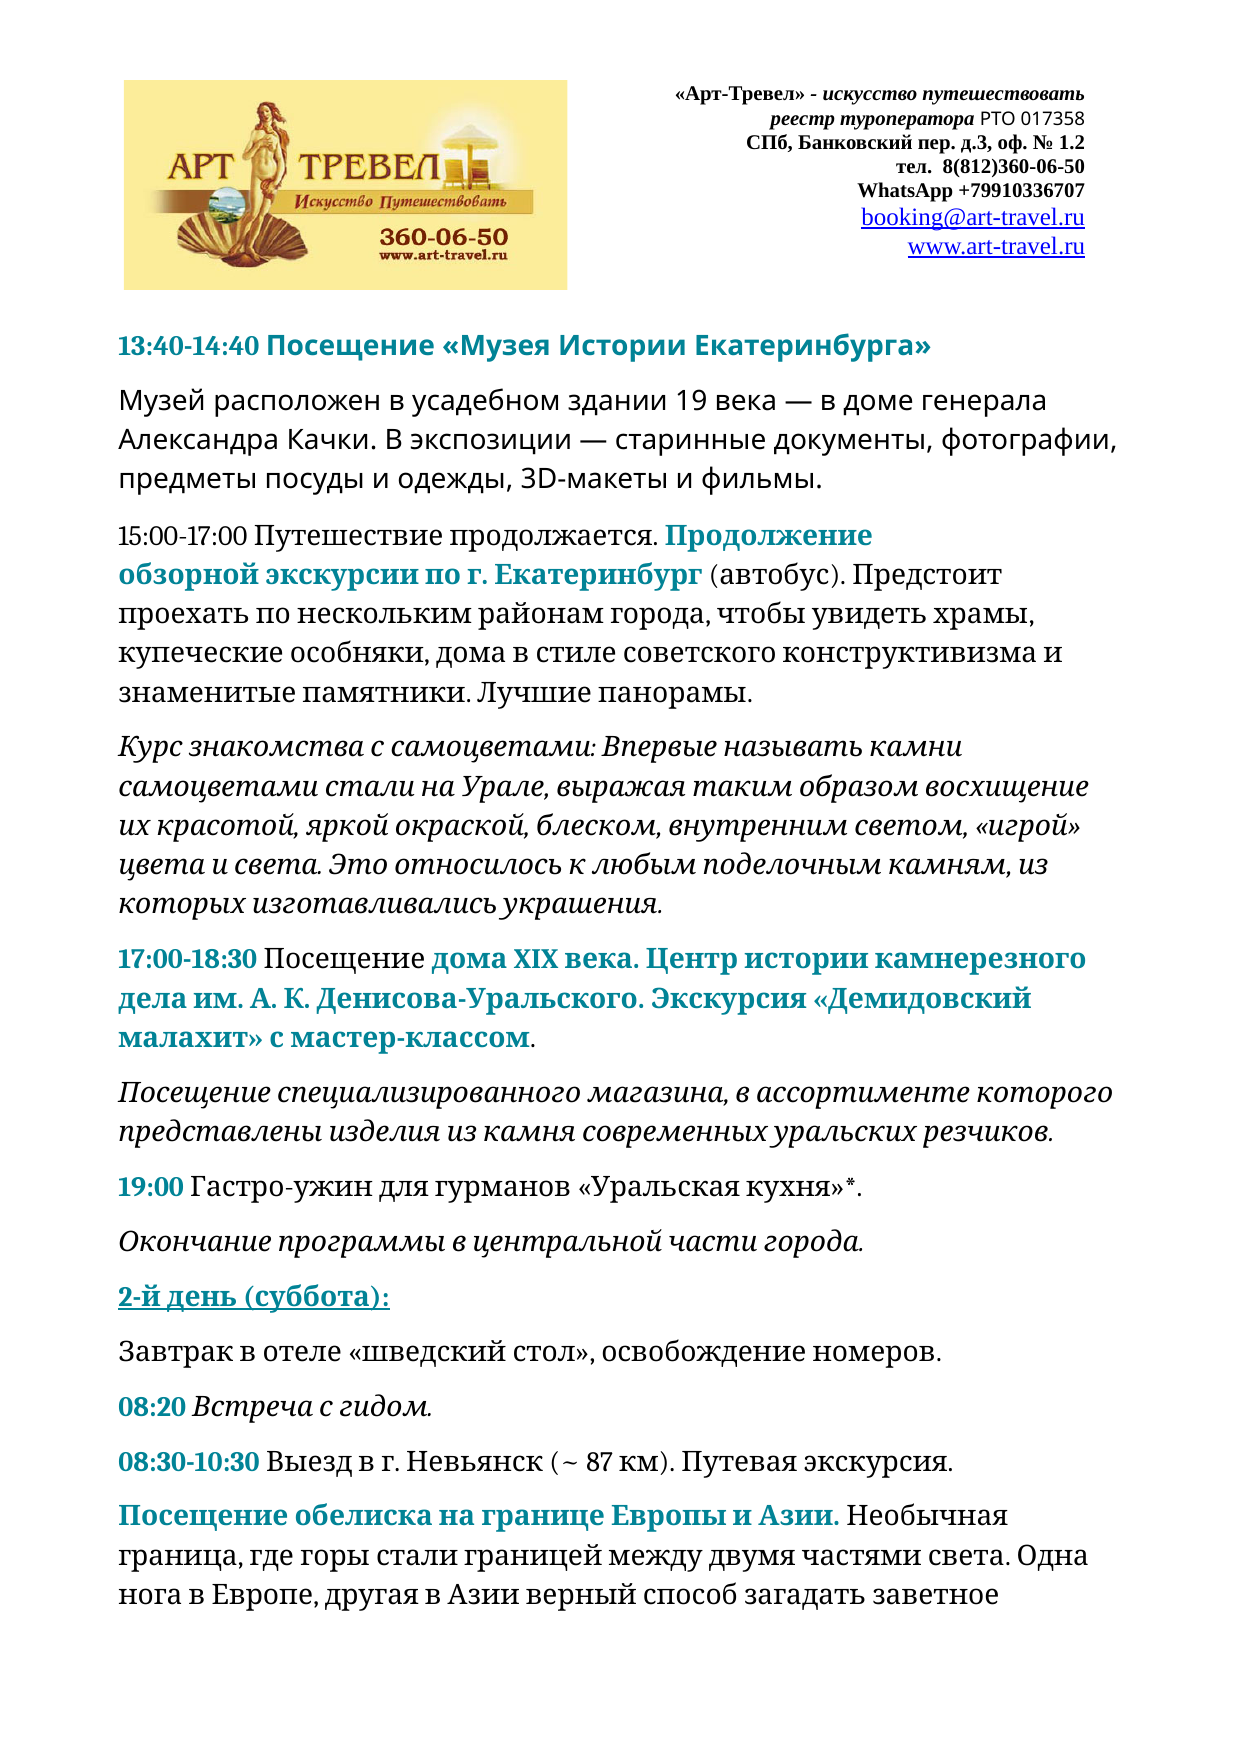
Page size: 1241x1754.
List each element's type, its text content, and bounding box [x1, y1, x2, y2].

text Музей расположен в усадебном здании 19 века — в доме генерала Александра Качки. В экспозиции — старинные документы, фотографии, предметы посуды и одежды, 3D-макеты и фильмы. [118, 379, 1122, 497]
text 08:20 Встреча с гидом. [118, 1384, 1122, 1423]
text 2-й день (суббота): [118, 1274, 1122, 1313]
text Окончание программы в центральной части города. [118, 1219, 1122, 1258]
text 15:00-17:00 Путешествие продолжается. Продолжение обзорной экскурсии по г. Екатеринбург (автобус). Предстоит проехать по нескольким районам города, чтобы увидеть храмы, купеческие особняки, дома в стиле советского конструктивизма и знаменитые памятники. Лучшие панорамы. [118, 513, 1122, 709]
text Курс знакомства с самоцветами: Впервые называть камни самоцветами стали на Урале, выражая таким образом восхищение их красотой, яркой окраской, блеском, внутренним светом, «игрой» цвета и света. Это относилось к любым поделочным камням, из которых изготавливались украшения. [118, 725, 1122, 921]
text 08:30-10:30 Выезд в г. Невьянск (~ 87 км). Путевая экскурсия. [118, 1439, 1122, 1478]
text 17:00-18:30 Посещение дома XIX века. Центр истории камнерезного дела им. А. К. Денисова-Уральского. Экскурсия «Демидовский малахит» с мастер-классом. [118, 937, 1122, 1054]
text 13:40-14:40 Посещение «Музея Истории Екатеринбурга» [118, 324, 1122, 364]
text Завтрак в отеле «шведский стол», освобождение номеров. [118, 1329, 1122, 1368]
picture [123, 80, 568, 290]
text 19:00 Гастро-ужин для гурманов «Уральская кухня»*. [118, 1164, 1122, 1203]
text Посещение специализированного магазина, в ассортименте которого представлены изделия из камня современных уральских резчиков. [118, 1070, 1122, 1149]
